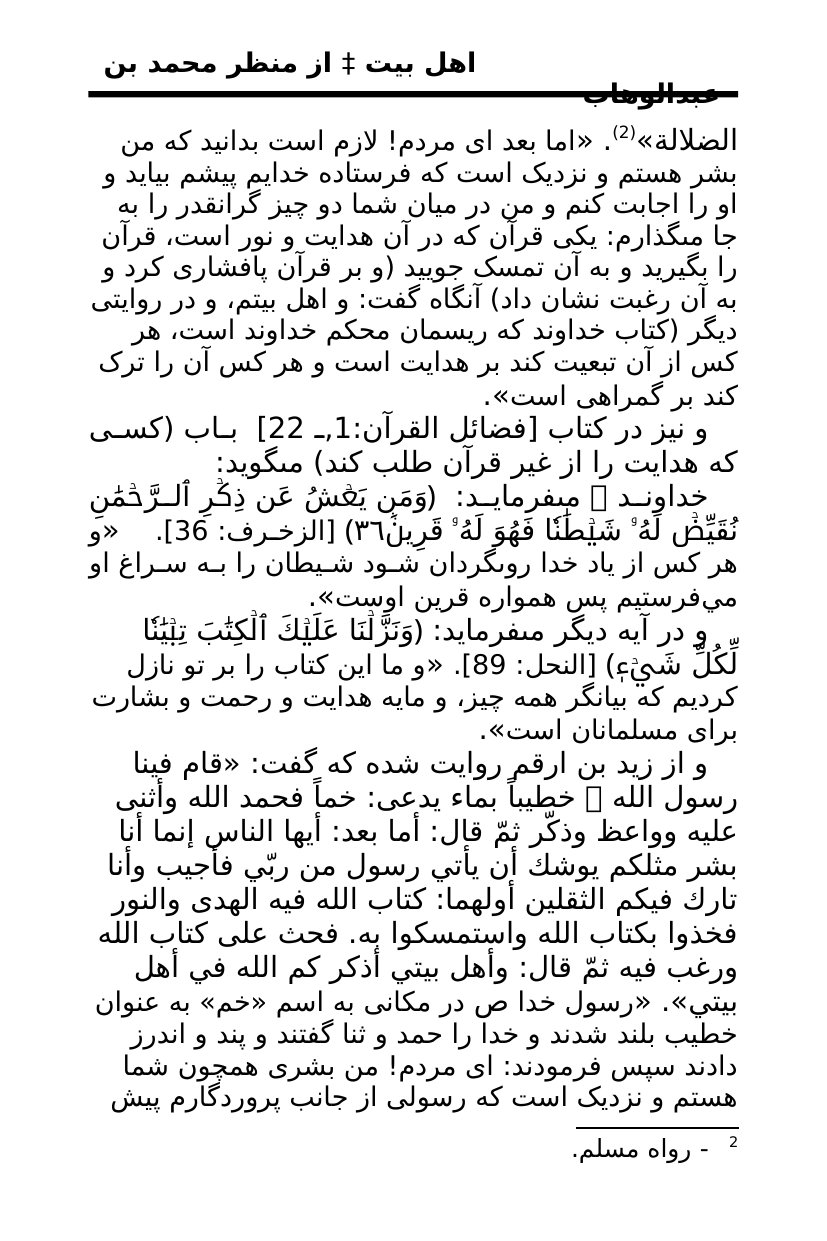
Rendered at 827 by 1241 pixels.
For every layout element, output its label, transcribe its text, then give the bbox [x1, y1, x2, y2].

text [89, 123, 738, 412]
text و در آیه دیگر مى‏فرماید: ﴿وَنَزَّلۡنَا عَلَيۡكَ ٱلۡكِتَٰبَ تِبۡيَٰنٗا لِّكُلِّ شَيۡءٖ﴾ [النحل: 89]. «و ما اين كتاب را بر تو نازل كرديم كه بيانگر همه چيز، و مايه هدايت و رحمت و بشارت براى مسلمانان است». [89, 613, 738, 747]
text خداوند مى‏فرماید: ﴿وَمَن يَعۡشُ عَن ذِكۡرِ ٱلرَّحۡمَٰنِ نُقَيِّضۡ لَهُۥ شَيۡطَٰنٗا فَهُوَ لَهُۥ قَرِينٞ٣٦﴾ [الزخرف: 36]. «و هر كس از ياد خدا روى‏گردان شود شيطان را به سراغ او مي‌فرستيم پس همواره قرين اوست». [89, 480, 738, 613]
text و نیز در کتاب [فضائل القرآن:1, 22] باب (کسی که هدایت را از غیر قرآن طلب کند) مى‏گوید: [89, 412, 738, 480]
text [89, 747, 738, 1113]
